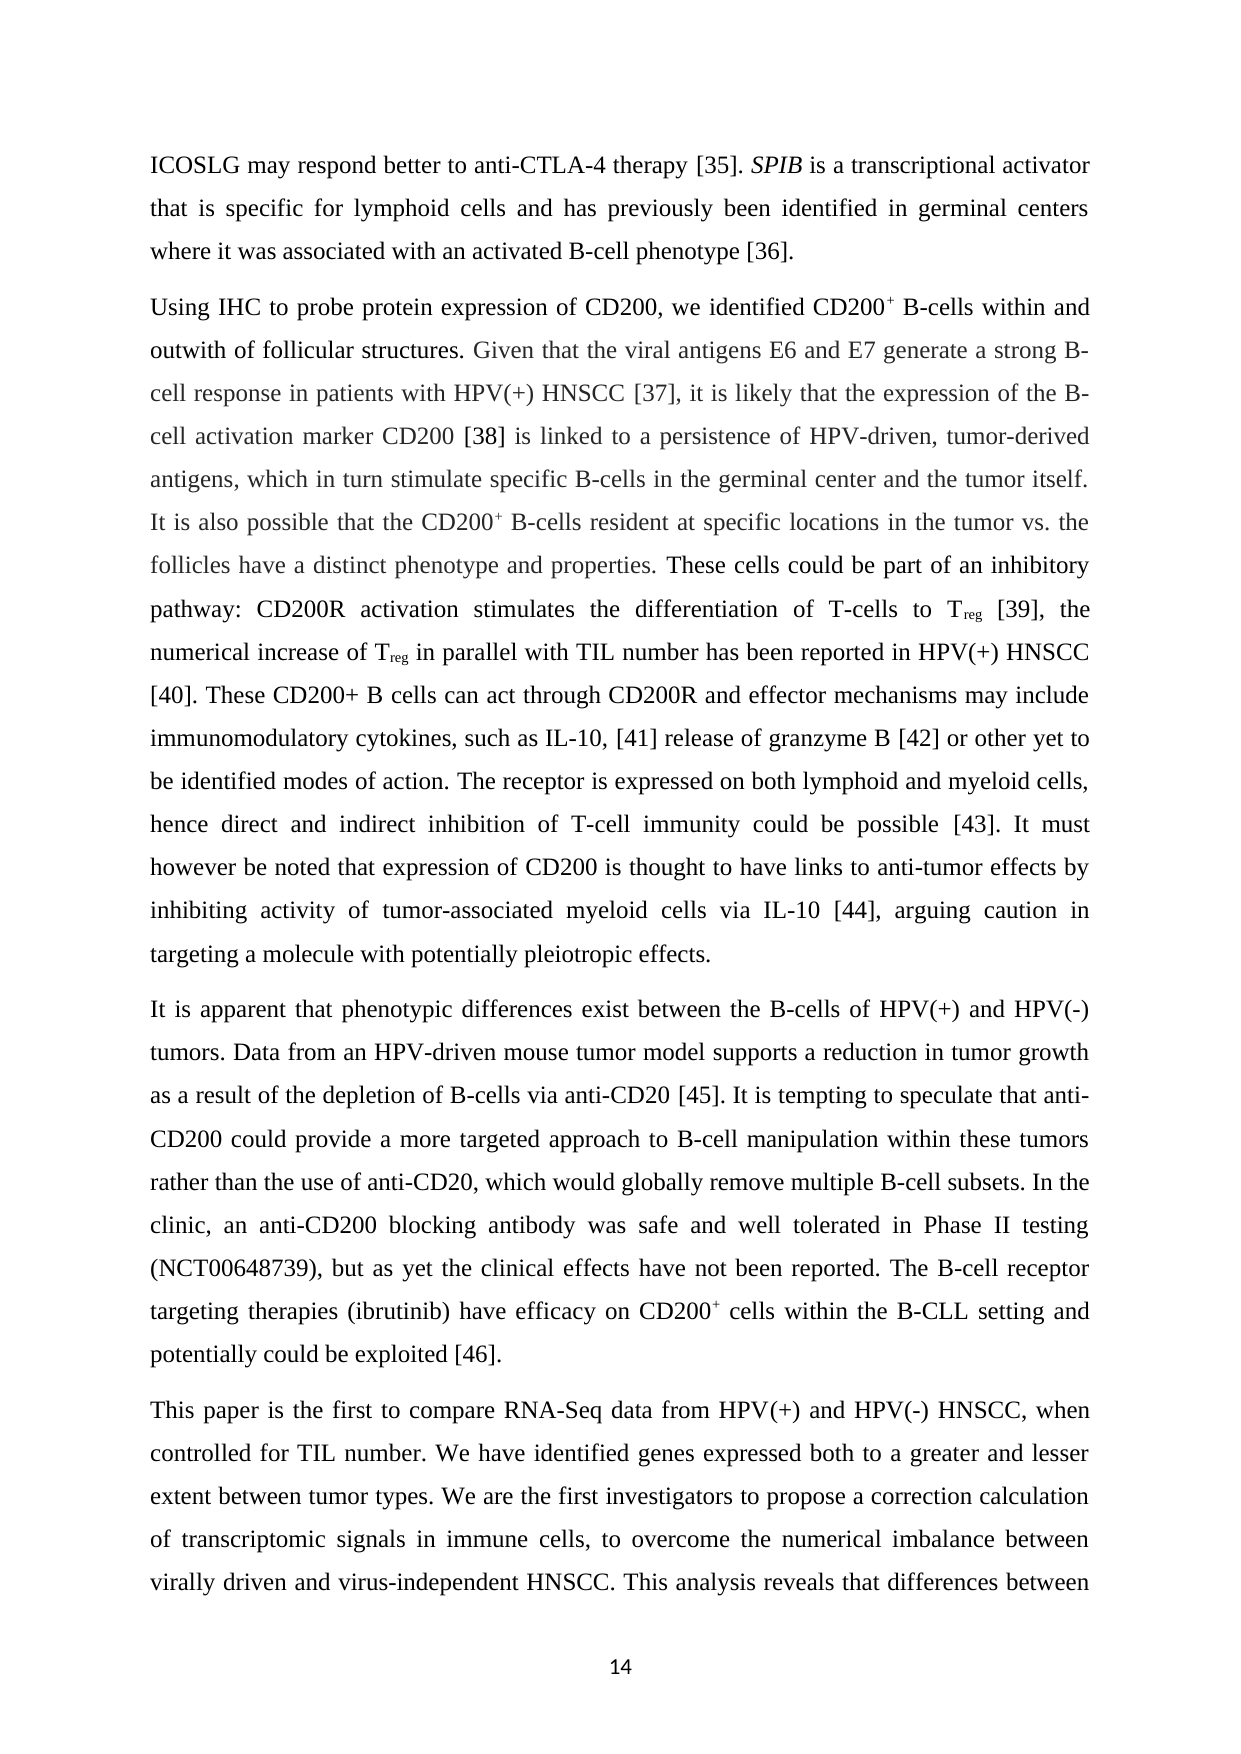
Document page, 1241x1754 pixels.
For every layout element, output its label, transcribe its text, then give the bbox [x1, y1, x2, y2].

text Using IHC to probe protein expression of CD200, we identified CD200+ B-cells within and outwith of follicular structures. Given that the viral antigens E6 and E7 generate a strong B-cell response in patients with HPV(+) HNSCC [37], it is likely that the expression of the B-cell activation marker CD200 [38] is linked to a persistence of HPV-driven, tumor-derived antigens, which in turn stimulate specific B-cells in the germinal center and the tumor itself. It is also possible that the CD200+ B-cells resident at specific locations in the tumor vs. the follicles have a distinct phenotype and properties. These cells could be part of an inhibitory pathway: CD200R activation stimulates the differentiation of T-cells to Treg [39], the numerical increase of Treg in parallel with TIL number has been reported in HPV(+) HNSCC [40]. These CD200+ B cells can act through CD200R and effector mechanisms may include immunomodulatory cytokines, such as IL-10, [41] release of granzyme B [42] or other yet to be identified modes of action. The receptor is expressed on both lymphoid and myeloid cells, hence direct and indirect inhibition of T-cell immunity could be possible [43]. It must however be noted that expression of CD200 is thought to have links to anti-tumor effects by inhibiting activity of tumor-associated myeloid cells via IL-10 [44], arguing caution in targeting a molecule with potentially pleiotropic effects. [150, 292, 1090, 967]
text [150, 1395, 1090, 1596]
text It is apparent that phenotypic differences exist between the B-cells of HPV(+) and HPV(-) tumors. Data from an HPV-driven mouse tumor model supports a reduction in tumor growth as a result of the depletion of B-cells via anti-CD20 [45]. It is tempting to speculate that anti-CD200 could provide a more targeted approach to B-cell manipulation within these tumors rather than the use of anti-CD20, which would globally remove multiple B-cell subsets. In the clinic, an anti-CD200 blocking antibody was safe and well tolerated in Phase II testing (NCT00648739), but as yet the clinical effects have not been reported. The B-cell receptor targeting therapies (ibrutinib) have efficacy on CD200+ cells within the B-CLL setting and potentially could be exploited [46]. [150, 994, 1090, 1368]
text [150, 150, 1090, 265]
